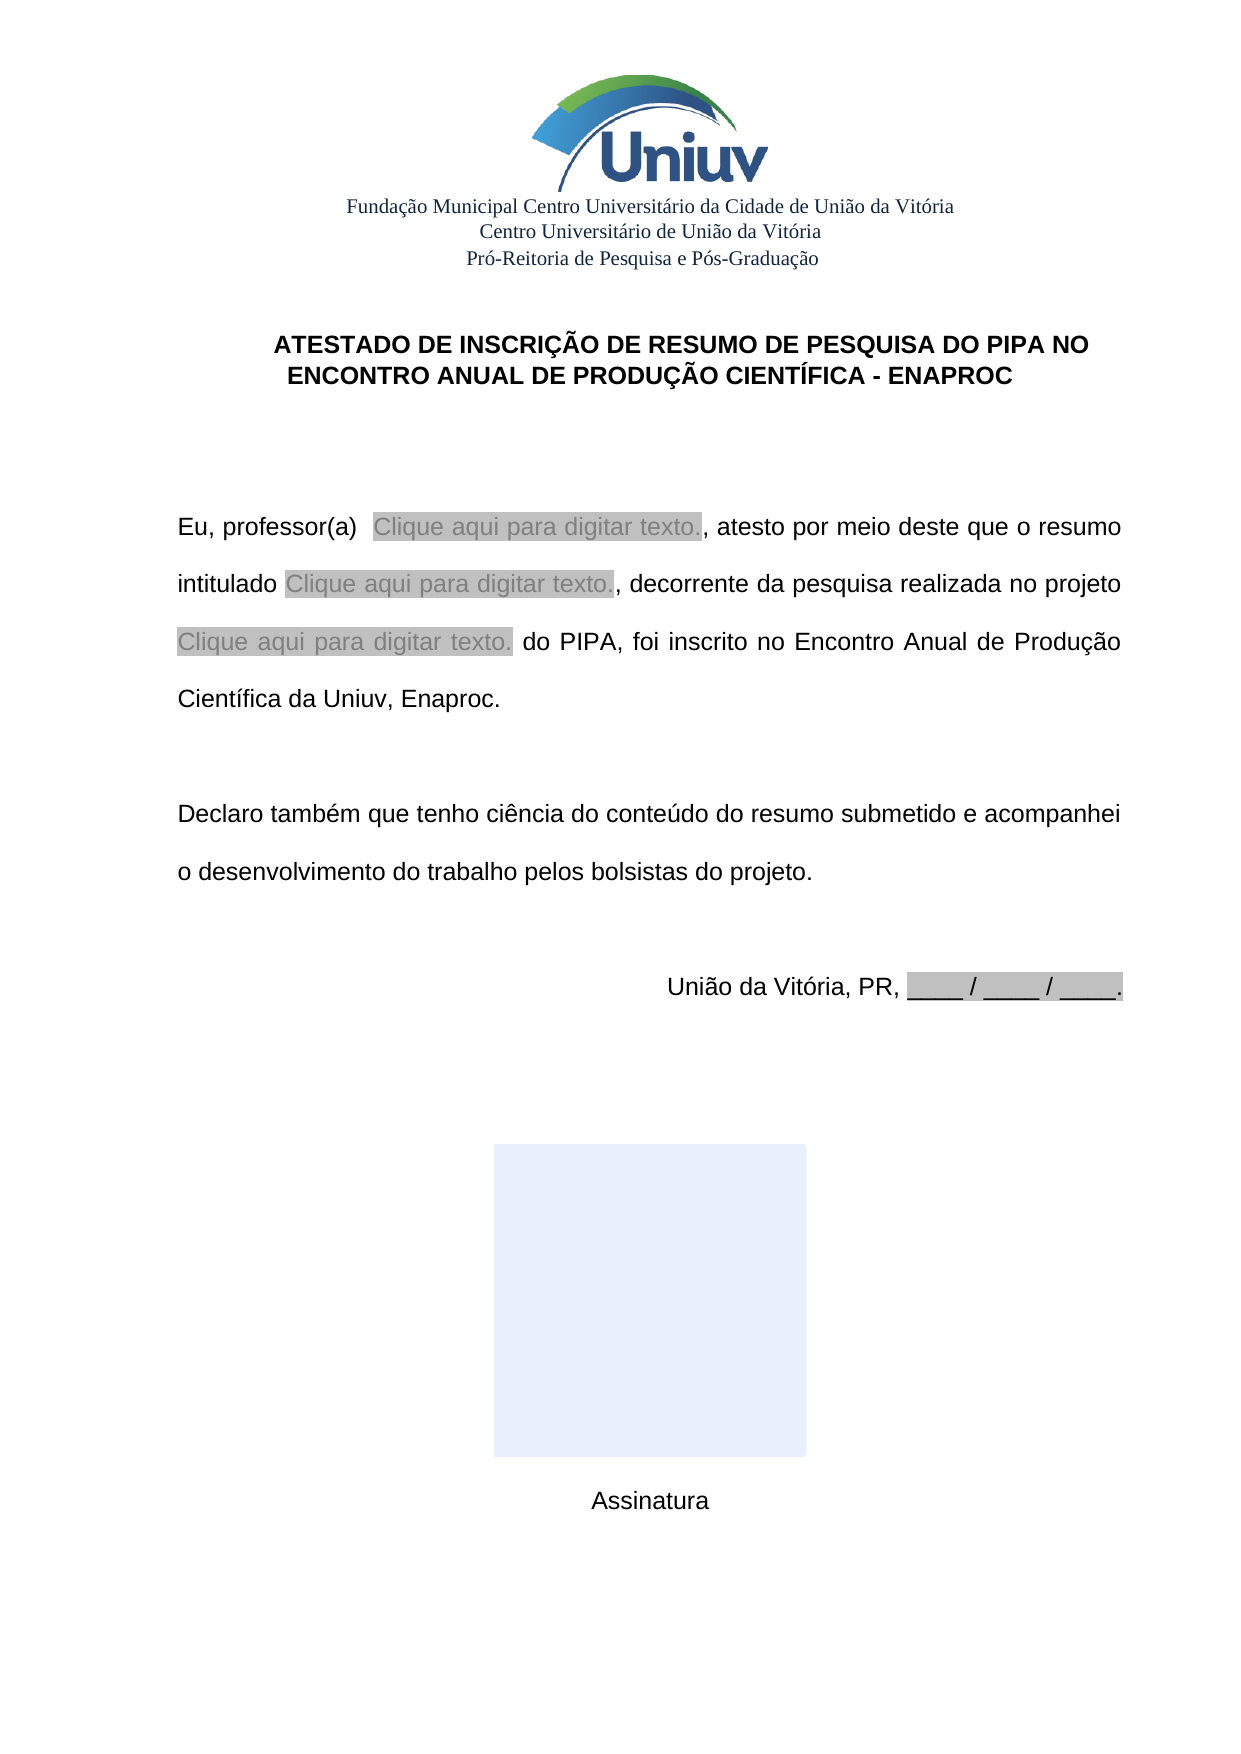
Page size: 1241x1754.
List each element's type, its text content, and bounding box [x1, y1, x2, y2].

text União da Vitória, PR, . [177, 972, 907, 1001]
picture [532, 75, 768, 192]
text Eu, professor(a) , atesto por meio deste que o resumo intitulado , decorrente da pesquisa realizada no projeto do PIPA, foi inscrito no Encontro Anual de Produção Científica da Uniuv, Enaproc. [177, 512, 1123, 713]
picture [493, 1144, 807, 1457]
text Declaro também que tenho ciência do conteúdo do resumo submetido e acompanhei o desenvolvimento do trabalho pelos bolsistas do projeto. [177, 799, 1123, 886]
text Assinatura [177, 1486, 1123, 1514]
text ATESTADO DE INSCRIÇÃO DE RESUMO DE PESQUISA DO PIPA NO ENCONTRO ANUAL DE PRODUÇÃO CIENTÍFICA - ENAPROC [177, 330, 1123, 390]
